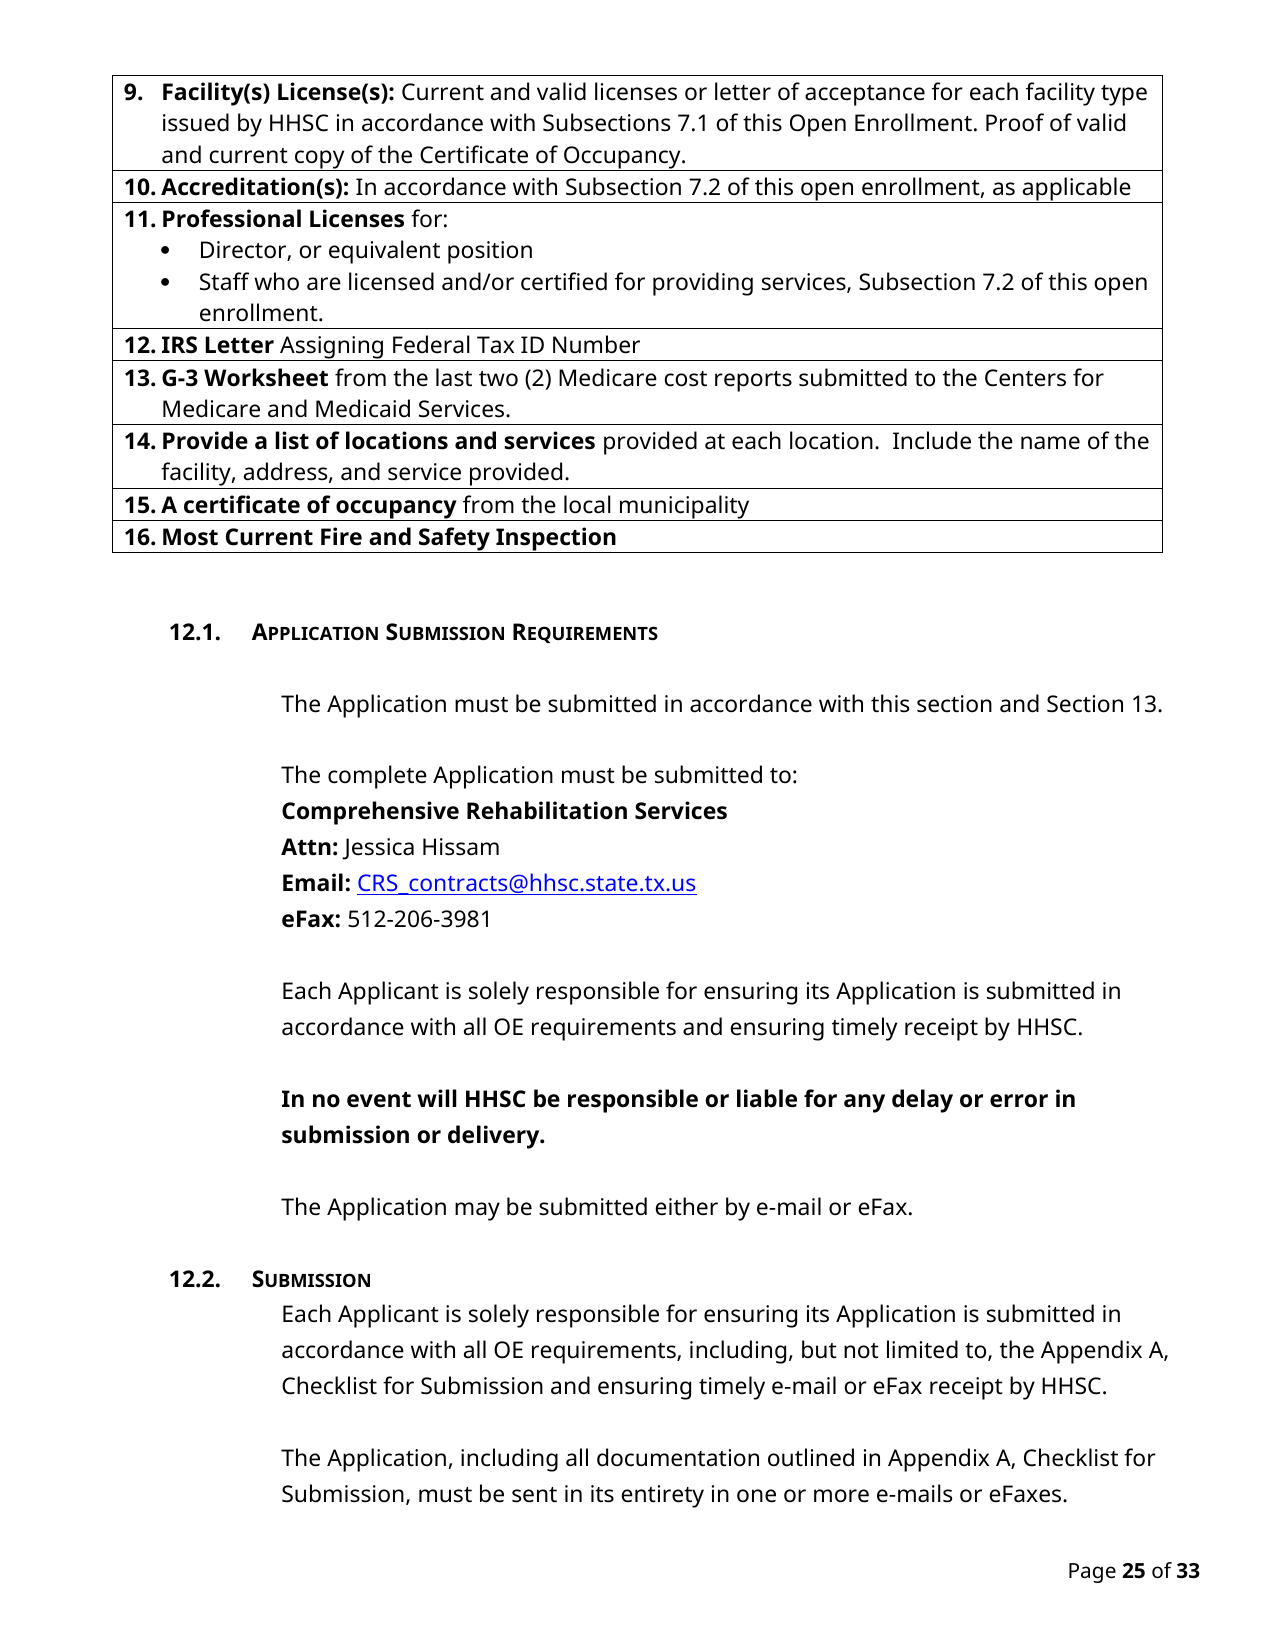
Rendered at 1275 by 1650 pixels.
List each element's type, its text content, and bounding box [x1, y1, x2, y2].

list Email: CRS_contracts@hhsc.state.tx.us [281, 867, 1200, 898]
table_cell G-3 Worksheet from the last two (2) Medicare cost reports submitted to the Centers for Medicare and Medicaid Services. [113, 361, 1162, 424]
list Attn: Jessica Hissam [281, 831, 1200, 862]
list Application Submission Requirements [169, 616, 1200, 647]
table_cell Professional Licenses for: Director, or equivalent position Staff who are licensed and/or certified for providing services, Subsection 7.2 of this open enrollment. [113, 203, 1162, 328]
text accordance with all OE requirements and ensuring timely receipt by HHSC. [281, 1011, 1200, 1042]
table_cell Provide a list of locations and services provided at each location. Include the name of the facility, address, and service provided. [113, 425, 1162, 487]
table_cell Facility(s) License(s): Current and valid licenses or letter of acceptance for each facility type issued by HHSC in accordance with Subsections 7.1 of this Open Enrollment. Proof of valid and current copy of the Certificate of Occupancy. [113, 76, 1162, 170]
list Comprehensive Rehabilitation Services [281, 795, 1200, 827]
text submission or delivery. [281, 1119, 1200, 1150]
table_cell Accreditation(s): In accordance with Subsection 7.2 of this open enrollment, as applicable [113, 171, 1162, 202]
text Each Applicant is solely responsible for ensuring its Application is submitted in accordance with all OE requirements, including, but not limited to, the Appendix A, Checklist for Submission and ensuring timely e-mail or eFax receipt by HHSC. [281, 1298, 1200, 1402]
text The Application must be submitted in accordance with this section and Section 13. [281, 687, 1200, 719]
text The complete Application must be submitted to: [281, 759, 1200, 791]
list Submission [169, 1262, 1200, 1294]
list eFax: 512-206-3981 [281, 903, 1200, 934]
text Each Applicant is solely responsible for ensuring its Application is submitted in [281, 975, 1200, 1006]
list The Application may be submitted either by e-mail or eFax. [281, 1191, 1200, 1222]
text In no event will HHSC be responsible or liable for any delay or error in [281, 1083, 1200, 1114]
table_cell Most Current Fire and Safety Inspection [113, 521, 1162, 552]
table_cell IRS Letter Assigning Federal Tax ID Number [113, 329, 1162, 360]
table_cell A certificate of occupancy from the local municipality [113, 489, 1162, 520]
text The Application, including all documentation outlined in Appendix A, Checklist for Submission, must be sent in its entirety in one or more e-mails or eFaxes. [281, 1442, 1200, 1509]
